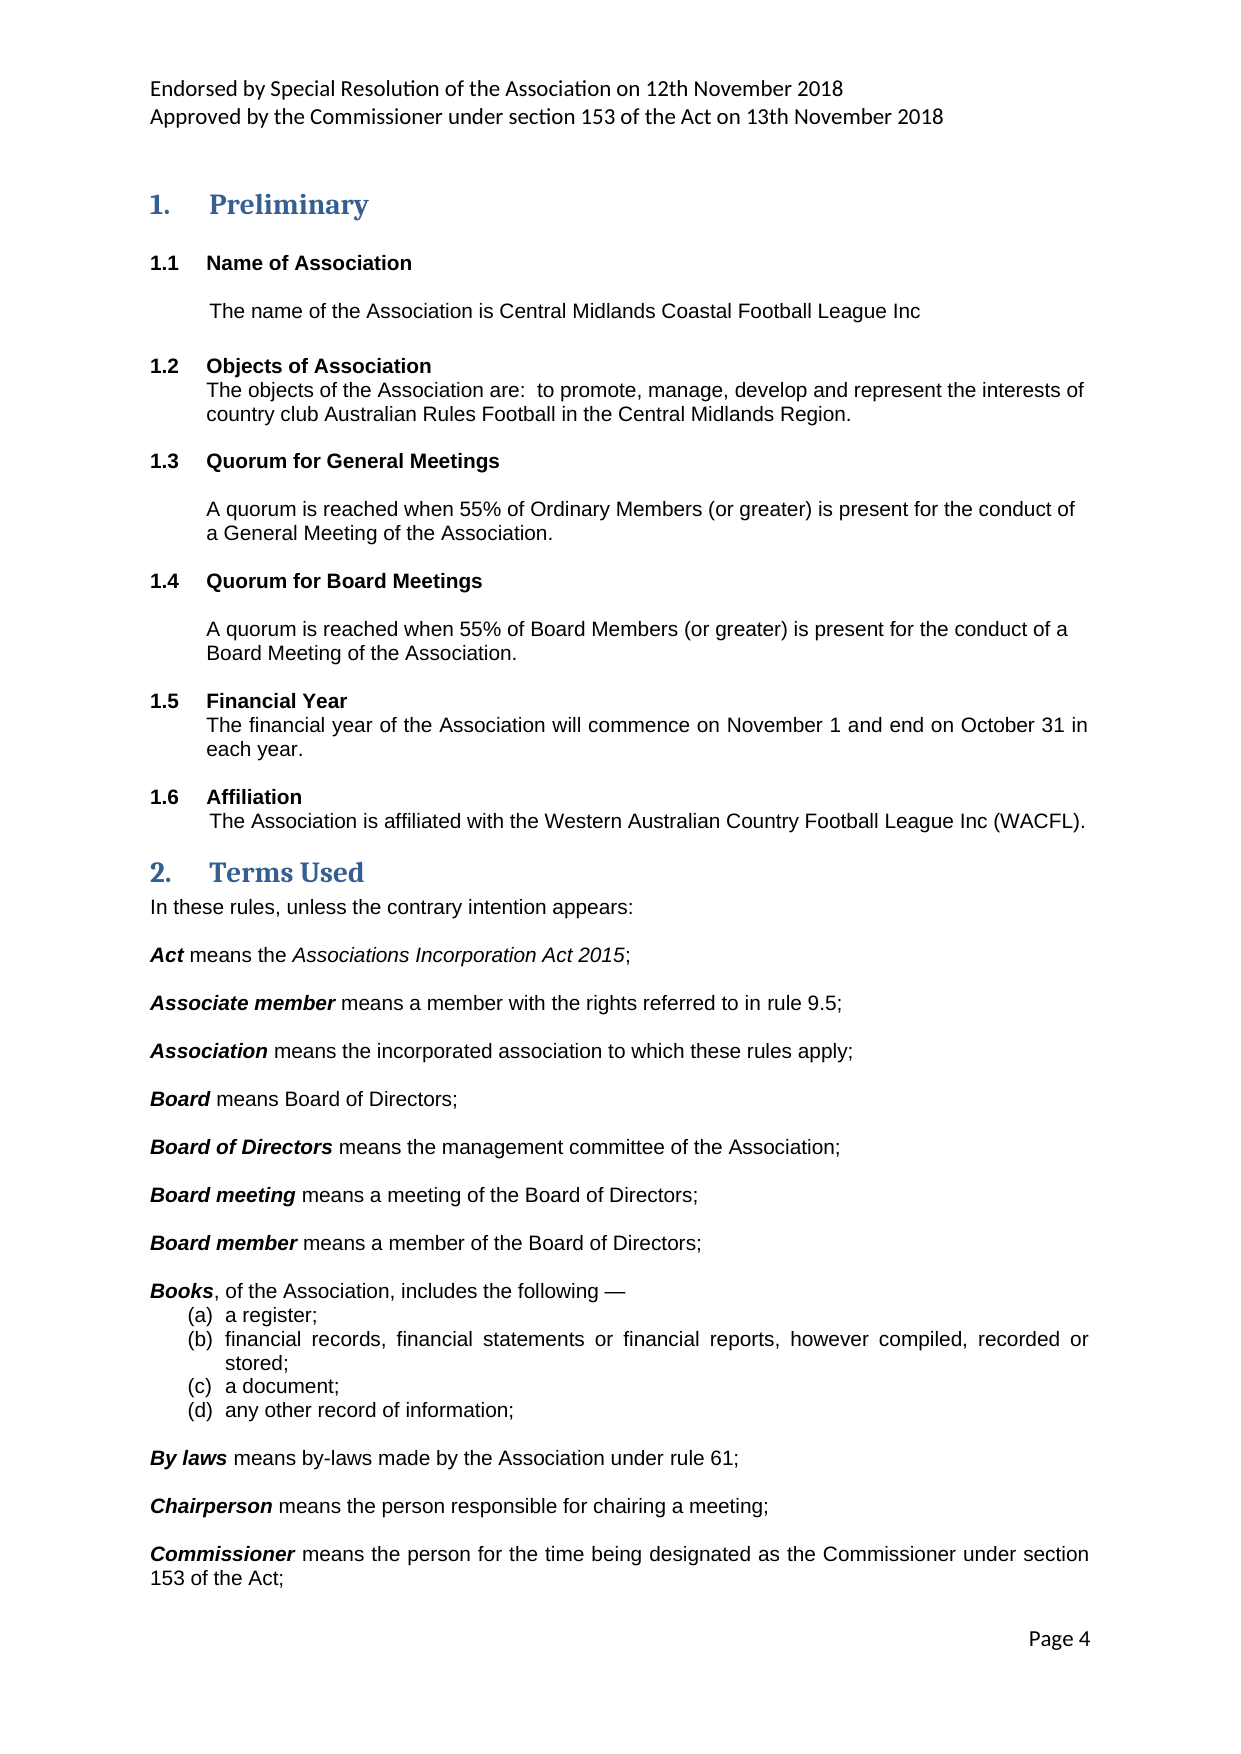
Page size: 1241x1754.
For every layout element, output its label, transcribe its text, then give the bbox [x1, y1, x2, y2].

list a document; [187, 1374, 1090, 1398]
list any other record of information; [187, 1398, 1090, 1422]
text Books, of the Association, includes the following — [150, 1278, 1090, 1302]
list Financial Year [150, 689, 1090, 713]
text The objects of the Association are: to promote, manage, develop and represent the interests of country club Australian Rules Football in the Central Midlands Region. [206, 377, 1090, 425]
text Board meeting means a meeting of the Board of Directors; [150, 1183, 1090, 1207]
text Board of Directors means the management committee of the Association; [150, 1135, 1090, 1159]
list Name of Association [150, 251, 1090, 275]
text The Association is affiliated with the Western Australian Country Football League Inc (WACFL). [150, 809, 1090, 833]
list Affiliation [150, 785, 1090, 809]
subtitle Terms Used [150, 857, 1090, 890]
text A quorum is reached when 55% of Ordinary Members (or greater) is present for the conduct of a General Meeting of the Association. [206, 497, 1090, 545]
text The financial year of the Association will commence on November 1 and end on October 31 in each year. [206, 713, 1090, 761]
text Act means the Associations Incorporation Act 2015; [150, 943, 1090, 967]
text Commissioner means the person for the time being designated as the Commissioner under section 153 of the Act; [150, 1542, 1090, 1590]
text Chairperson means the person responsible for chairing a meeting; [150, 1494, 1090, 1518]
list Quorum for General Meetings [150, 449, 1090, 473]
subtitle Preliminary [150, 188, 1090, 222]
list Objects of Association [150, 353, 1090, 377]
text In these rules, unless the contrary intention appears: [150, 895, 1090, 919]
text Board means Board of Directors; [150, 1087, 1090, 1111]
list a register; [187, 1302, 1090, 1326]
text Association means the incorporated association to which these rules apply; [150, 1039, 1090, 1063]
list financial records, financial statements or financial reports, however compiled, recorded or stored; [187, 1326, 1090, 1374]
text A quorum is reached when 55% of Board Members (or greater) is present for the conduct of a Board Meeting of the Association. [206, 617, 1090, 665]
text The name of the Association is Central Midlands Coastal Football League Inc [150, 299, 1090, 323]
text Associate member means a member with the rights referred to in rule 9.5; [150, 991, 1090, 1015]
text Board member means a member of the Board of Directors; [150, 1231, 1090, 1254]
list Quorum for Board Meetings [150, 569, 1090, 593]
text By laws means by-laws made by the Association under rule 61; [150, 1446, 1090, 1470]
